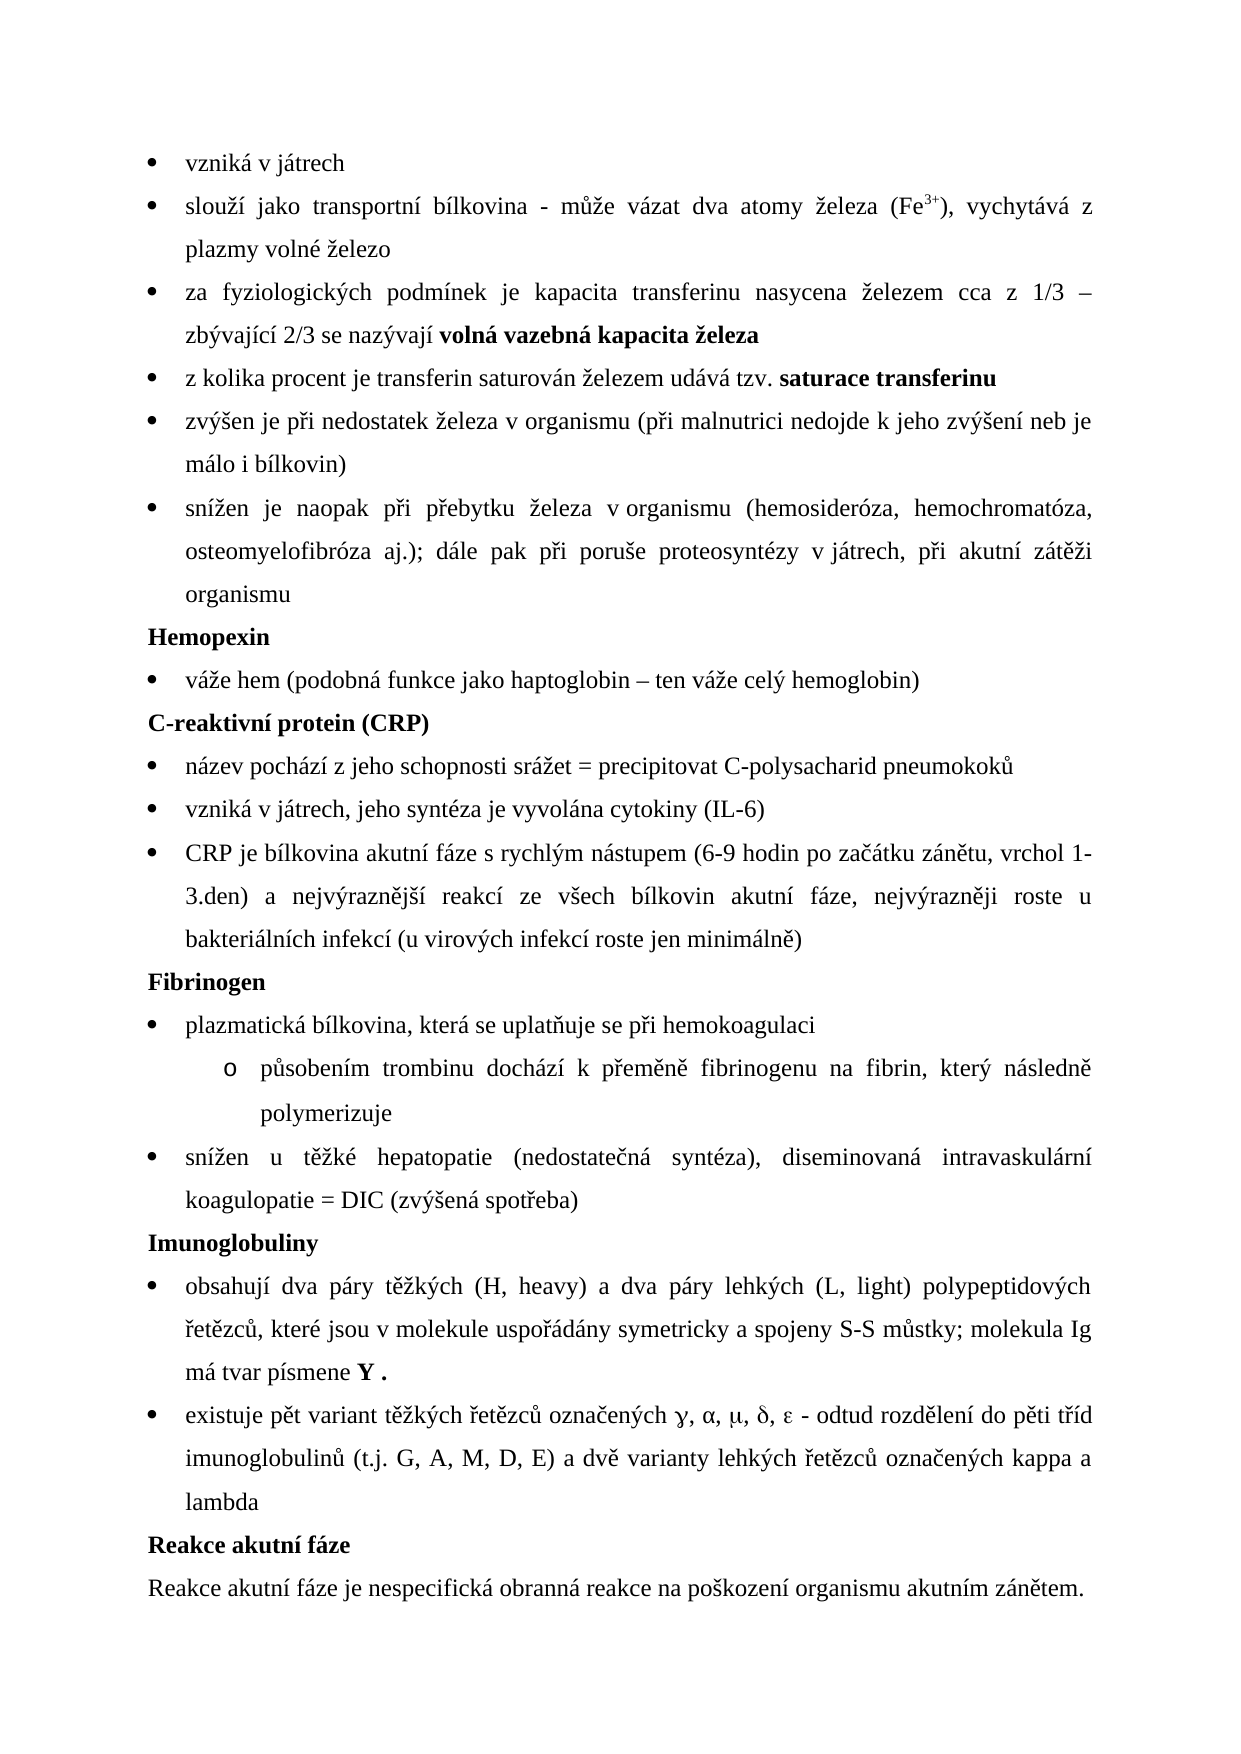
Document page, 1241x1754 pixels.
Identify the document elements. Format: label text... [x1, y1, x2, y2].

list snížen je naopak při přebytku železa v organismu (hemosideróza, hemochromatóza, osteomyelofibróza aj.); dále pak při poruše proteosyntézy v játrech, při akutní zátěži organismu [148, 493, 1093, 608]
list zvýšen je při nedostatek železa v organismu (při malnutrici nedojde k jeho zvýšení neb je málo i bílkovin) [148, 406, 1093, 478]
list CRP je bílkovina akutní fáze s rychlým nástupem (6-9 hodin po začátku zánětu, vrchol 1-3.den) a nejvýraznější reakcí ze všech bílkovin akutní fáze, nejvýrazněji roste u bakteriálních infekcí (u virových infekcí roste jen minimálně) [148, 838, 1093, 953]
text Imunoglobuliny [148, 1228, 1093, 1257]
list snížen u těžké hepatopatie (nedostatečná syntéza), diseminovaná intravaskulární koagulopatie = DIC (zvýšená spotřeba) [148, 1142, 1093, 1213]
list plazmatická bílkovina, která se uplatňuje se při hemokoagulaci [148, 1010, 1093, 1039]
list existuje pět variant těžkých řetězců označených , α, , , - odtud rozdělení do pěti tříd imunoglobulinů (t.j. G, A, M, D, E) a dvě varianty lehkých řetězců označených kappa a lambda [148, 1400, 1093, 1515]
text Reakce akutní fáze je nespecifická obranná reakce na poškození organismu akutním zánětem. [148, 1573, 1093, 1602]
list vzniká v játrech [148, 148, 1093, 176]
list vzniká v játrech, jeho syntéza je vyvolána cytokiny (IL-6) [148, 794, 1093, 823]
list z kolika procent je transferin saturován železem udává tzv. saturace transferinu [148, 363, 1093, 392]
list váže hem (podobná funkce jako haptoglobin – ten váže celý hemoglobin) [148, 665, 1093, 694]
text Hemopexin [148, 622, 1093, 651]
text Reakce akutní fáze [148, 1530, 1093, 1558]
list působením trombinu dochází k přeměně fibrinogenu na fibrin, který následně polymerizuje [223, 1053, 1093, 1127]
list název pochází z jeho schopnosti srážet = precipitovat C-polysacharid pneumokoků [148, 751, 1093, 780]
list obsahují dva páry těžkých (H, heavy) a dva páry lehkých (L, light) polypeptidových řetězců, které jsou v molekule uspořádány symetricky a spojeny S-S můstky; molekula Ig má tvar písmene Y . [148, 1271, 1093, 1386]
list slouží jako transportní bílkovina - může vázat dva atomy železa (Fe3+), vychytává z plazmy volné železo [148, 191, 1093, 263]
text C-reaktivní protein (CRP) [148, 708, 1093, 737]
text Fibrinogen [148, 967, 1093, 996]
list za fyziologických podmínek je kapacita transferinu nasycena železem cca z 1/3 – zbývající 2/3 se nazývají volná vazebná kapacita železa [148, 277, 1093, 349]
